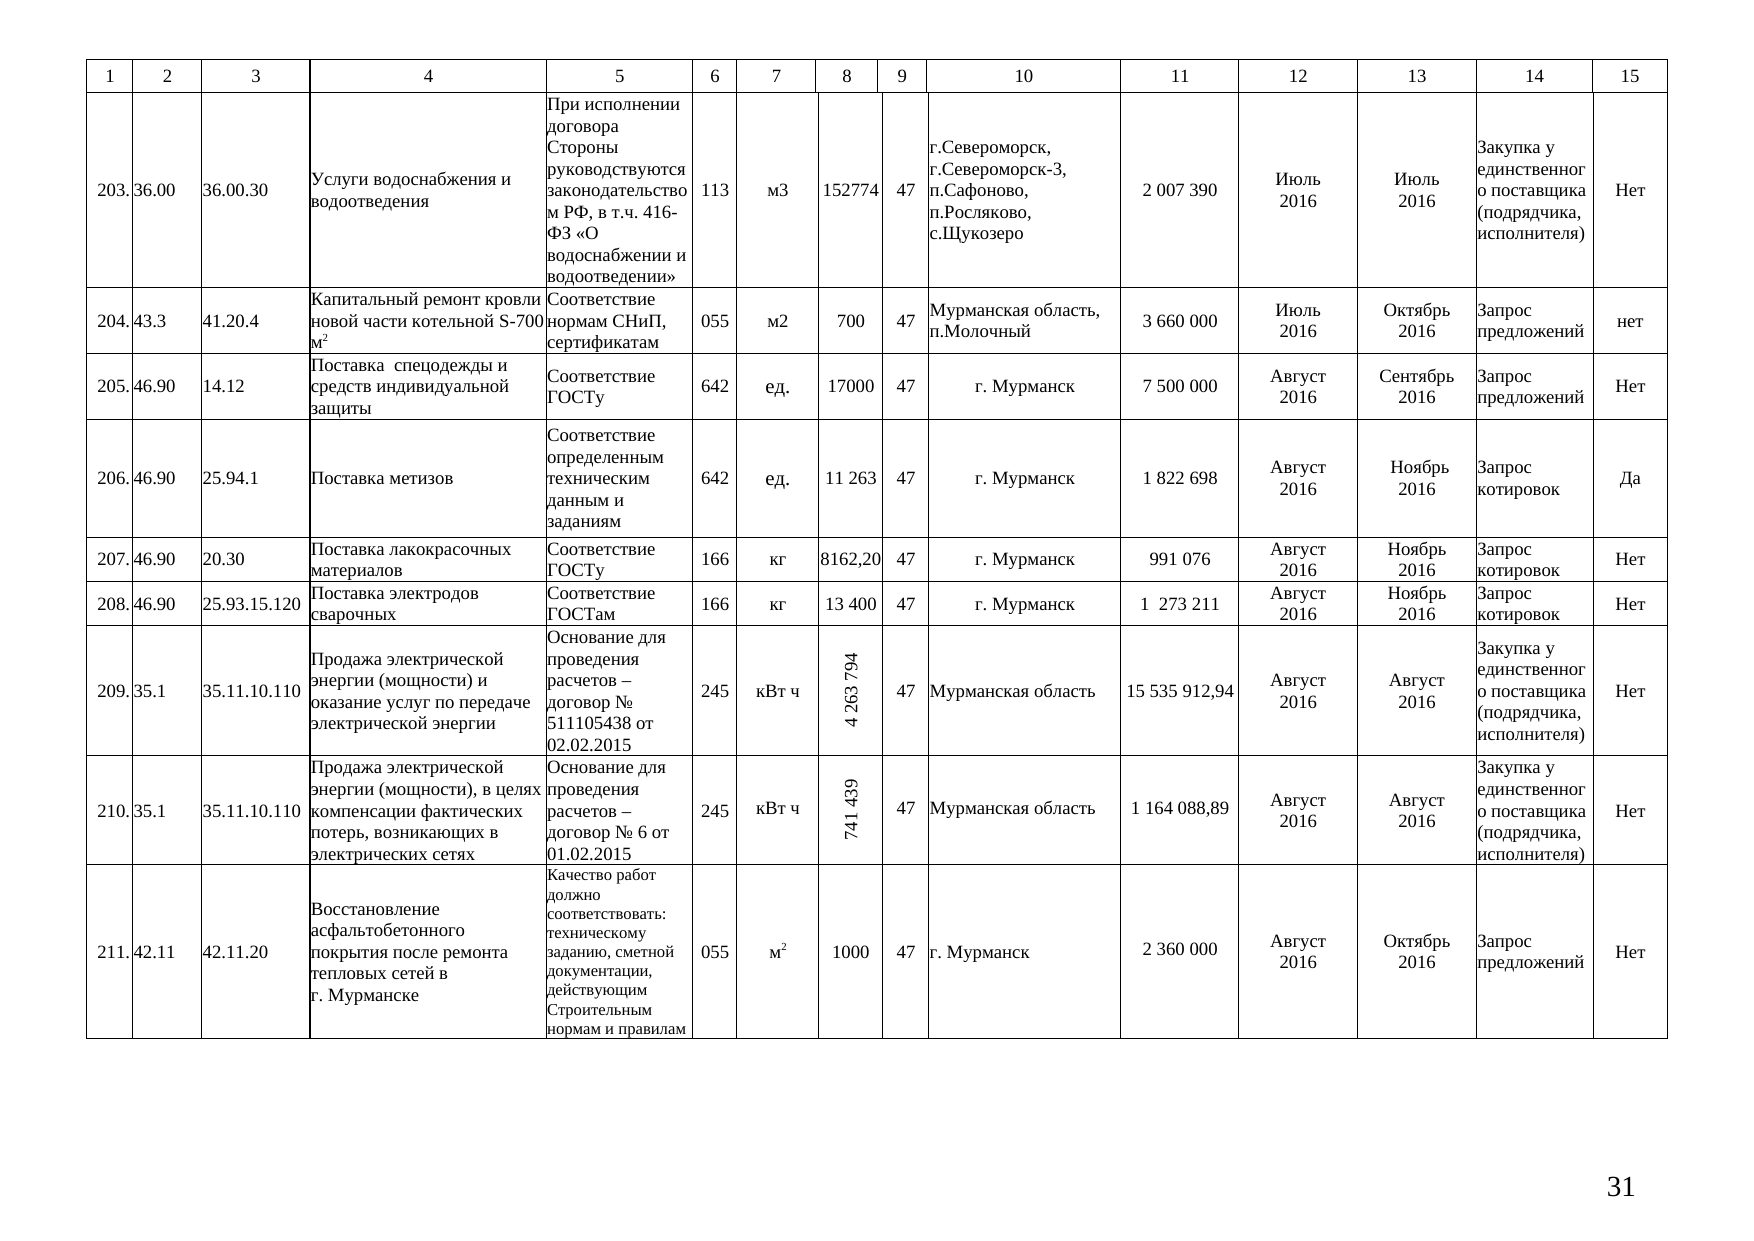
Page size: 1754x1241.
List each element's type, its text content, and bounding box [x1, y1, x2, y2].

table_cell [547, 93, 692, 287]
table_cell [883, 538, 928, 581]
table_header 3 [202, 60, 309, 92]
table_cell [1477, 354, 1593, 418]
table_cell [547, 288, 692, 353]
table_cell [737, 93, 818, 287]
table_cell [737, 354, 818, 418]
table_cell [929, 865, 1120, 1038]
table_header 7 [737, 60, 815, 92]
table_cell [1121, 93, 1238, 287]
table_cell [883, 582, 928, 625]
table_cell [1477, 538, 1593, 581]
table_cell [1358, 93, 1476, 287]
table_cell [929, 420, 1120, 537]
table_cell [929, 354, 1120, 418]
table_header 11 [1121, 60, 1238, 92]
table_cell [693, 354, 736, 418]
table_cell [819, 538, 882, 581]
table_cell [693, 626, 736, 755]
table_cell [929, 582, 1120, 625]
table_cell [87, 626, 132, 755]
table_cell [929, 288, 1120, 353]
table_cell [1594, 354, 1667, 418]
table_header 1 [87, 60, 132, 92]
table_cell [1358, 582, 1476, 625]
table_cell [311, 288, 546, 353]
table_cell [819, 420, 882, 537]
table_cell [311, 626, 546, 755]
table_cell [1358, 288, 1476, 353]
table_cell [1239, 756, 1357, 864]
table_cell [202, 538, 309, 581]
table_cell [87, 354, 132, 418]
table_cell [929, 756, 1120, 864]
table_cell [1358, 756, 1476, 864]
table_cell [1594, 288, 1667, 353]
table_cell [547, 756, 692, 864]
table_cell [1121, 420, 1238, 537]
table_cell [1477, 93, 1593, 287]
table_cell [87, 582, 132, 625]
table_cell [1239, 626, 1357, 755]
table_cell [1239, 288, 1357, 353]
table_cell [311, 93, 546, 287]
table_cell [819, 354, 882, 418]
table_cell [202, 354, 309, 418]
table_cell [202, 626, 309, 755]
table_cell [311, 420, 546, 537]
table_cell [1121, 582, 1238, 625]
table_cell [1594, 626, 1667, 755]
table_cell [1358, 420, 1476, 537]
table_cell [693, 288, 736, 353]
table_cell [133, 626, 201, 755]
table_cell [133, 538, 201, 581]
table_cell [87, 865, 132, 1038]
table_header 9 [878, 60, 926, 92]
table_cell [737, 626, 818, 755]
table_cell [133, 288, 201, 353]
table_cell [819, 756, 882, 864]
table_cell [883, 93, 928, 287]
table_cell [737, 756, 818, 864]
table_header 6 [693, 60, 736, 92]
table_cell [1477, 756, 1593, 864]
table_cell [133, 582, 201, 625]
table_header 8 [816, 60, 877, 92]
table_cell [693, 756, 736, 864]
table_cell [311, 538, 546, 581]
table_header 13 [1358, 60, 1476, 92]
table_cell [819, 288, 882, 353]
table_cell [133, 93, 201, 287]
table_header 5 [547, 60, 692, 92]
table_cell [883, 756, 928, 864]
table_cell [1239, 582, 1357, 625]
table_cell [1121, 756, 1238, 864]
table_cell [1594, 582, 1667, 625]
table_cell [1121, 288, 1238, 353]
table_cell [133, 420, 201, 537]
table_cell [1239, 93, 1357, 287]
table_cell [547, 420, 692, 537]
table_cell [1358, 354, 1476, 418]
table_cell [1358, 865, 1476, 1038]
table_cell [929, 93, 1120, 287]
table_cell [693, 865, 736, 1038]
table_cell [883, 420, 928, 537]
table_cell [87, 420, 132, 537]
table_header 10 [927, 60, 1120, 92]
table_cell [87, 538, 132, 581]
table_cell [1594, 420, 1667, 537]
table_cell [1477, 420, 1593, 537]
table_header 14 [1477, 60, 1592, 92]
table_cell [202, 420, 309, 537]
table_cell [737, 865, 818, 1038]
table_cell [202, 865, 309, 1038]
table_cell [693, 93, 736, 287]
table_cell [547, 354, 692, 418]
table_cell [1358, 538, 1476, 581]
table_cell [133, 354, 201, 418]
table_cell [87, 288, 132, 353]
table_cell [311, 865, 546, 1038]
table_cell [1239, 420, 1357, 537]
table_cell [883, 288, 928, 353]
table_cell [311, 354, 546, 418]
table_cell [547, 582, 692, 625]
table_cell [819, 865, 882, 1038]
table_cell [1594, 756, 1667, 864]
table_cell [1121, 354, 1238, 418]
table_header 15 [1593, 60, 1667, 92]
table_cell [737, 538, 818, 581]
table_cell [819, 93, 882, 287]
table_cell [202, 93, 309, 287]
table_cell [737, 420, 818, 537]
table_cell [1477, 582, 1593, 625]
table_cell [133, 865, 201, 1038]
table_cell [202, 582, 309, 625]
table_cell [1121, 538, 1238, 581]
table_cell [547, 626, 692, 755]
table_header 2 [133, 60, 201, 92]
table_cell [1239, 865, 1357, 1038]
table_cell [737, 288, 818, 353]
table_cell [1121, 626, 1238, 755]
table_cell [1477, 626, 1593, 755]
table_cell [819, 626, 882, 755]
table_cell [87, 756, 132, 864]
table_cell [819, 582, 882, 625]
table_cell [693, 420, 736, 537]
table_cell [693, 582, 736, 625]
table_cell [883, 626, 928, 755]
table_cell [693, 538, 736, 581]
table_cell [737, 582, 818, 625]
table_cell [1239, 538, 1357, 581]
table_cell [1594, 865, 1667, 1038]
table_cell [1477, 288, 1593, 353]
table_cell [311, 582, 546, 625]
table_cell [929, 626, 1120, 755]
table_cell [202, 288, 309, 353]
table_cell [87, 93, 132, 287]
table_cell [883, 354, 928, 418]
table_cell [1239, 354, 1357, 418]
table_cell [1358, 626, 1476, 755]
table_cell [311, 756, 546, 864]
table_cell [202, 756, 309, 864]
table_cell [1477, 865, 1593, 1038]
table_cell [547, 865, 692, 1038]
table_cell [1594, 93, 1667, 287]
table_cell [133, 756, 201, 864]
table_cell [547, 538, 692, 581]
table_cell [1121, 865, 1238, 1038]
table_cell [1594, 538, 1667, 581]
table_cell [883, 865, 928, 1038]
table_header 4 [311, 60, 546, 92]
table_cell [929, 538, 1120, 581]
table_header 12 [1239, 60, 1357, 92]
